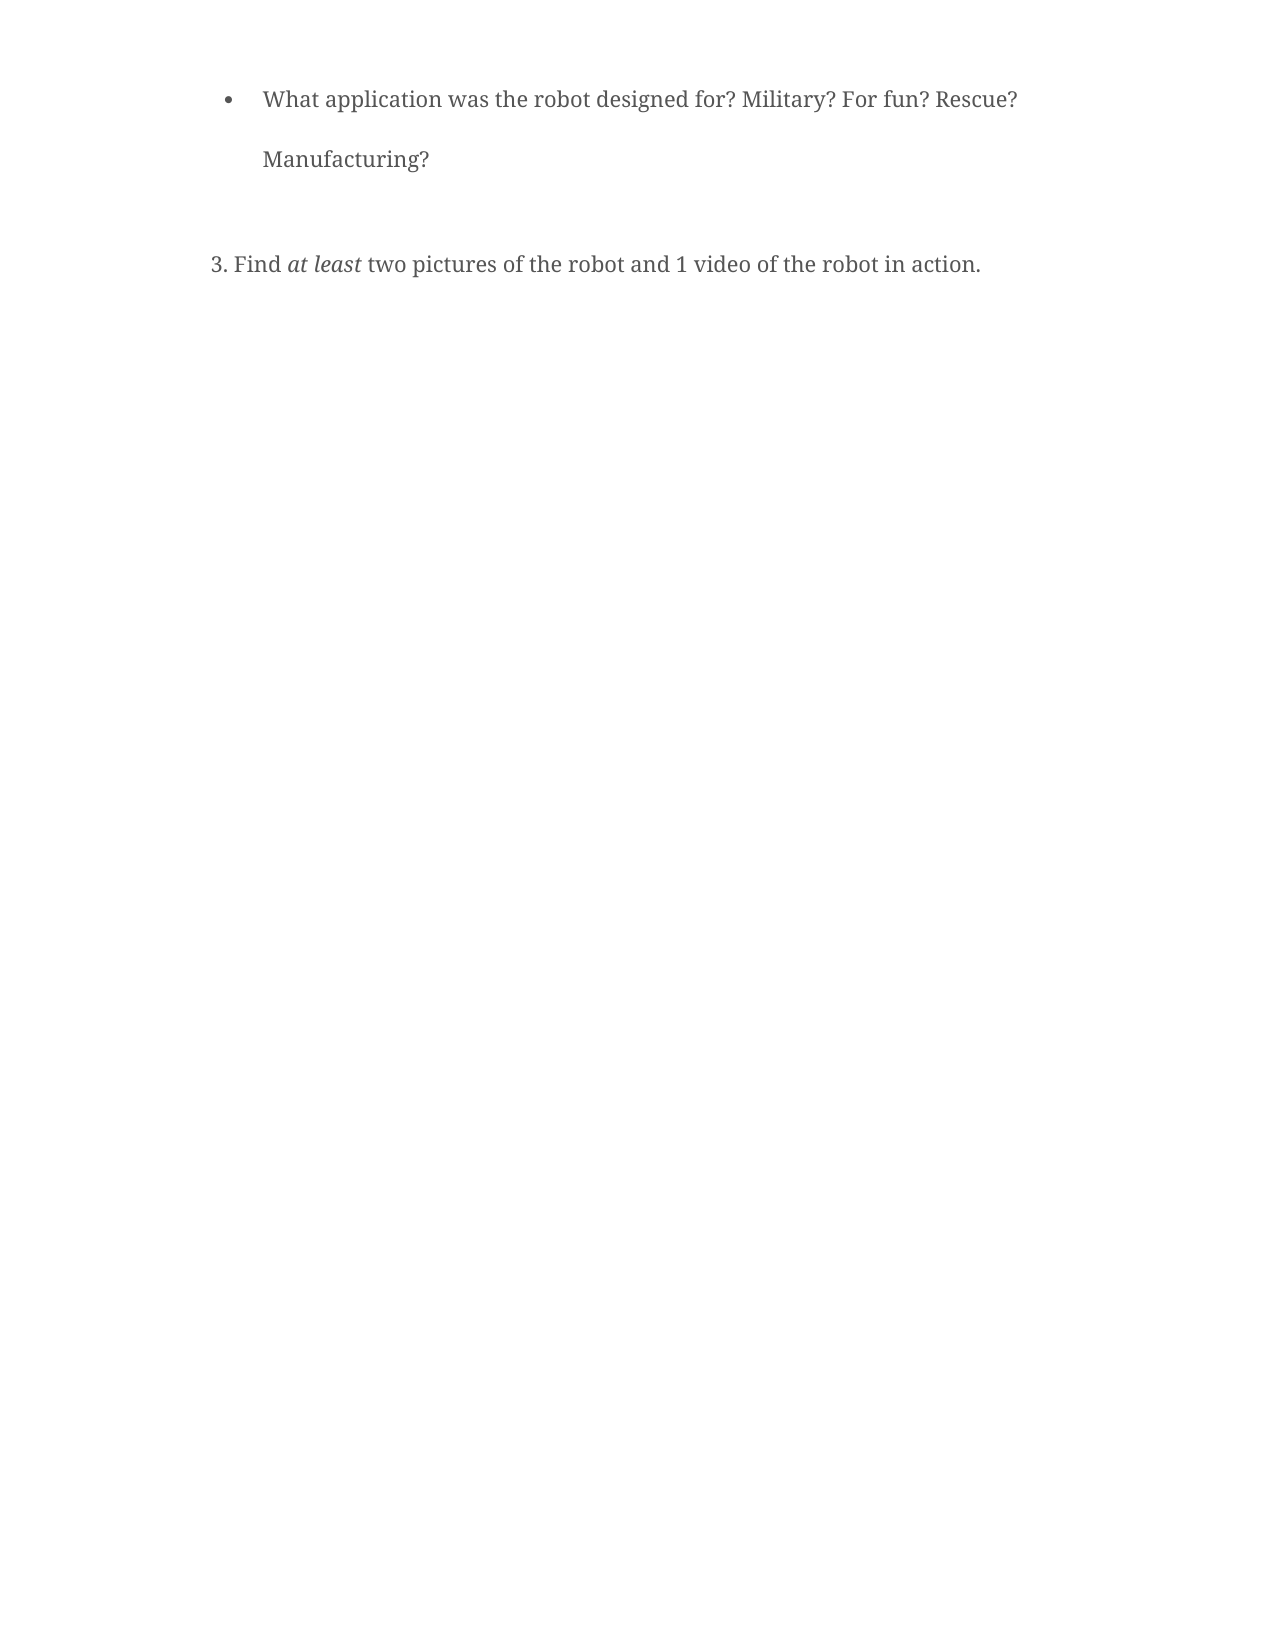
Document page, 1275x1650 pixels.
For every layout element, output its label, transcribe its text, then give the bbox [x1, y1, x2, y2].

text 3. Find at least two pictures of the robot and 1 video of the robot in action. [187, 219, 1087, 279]
list What application was the robot designed for? Military? For fun? Rescue? Manufacturing? [225, 84, 1087, 174]
